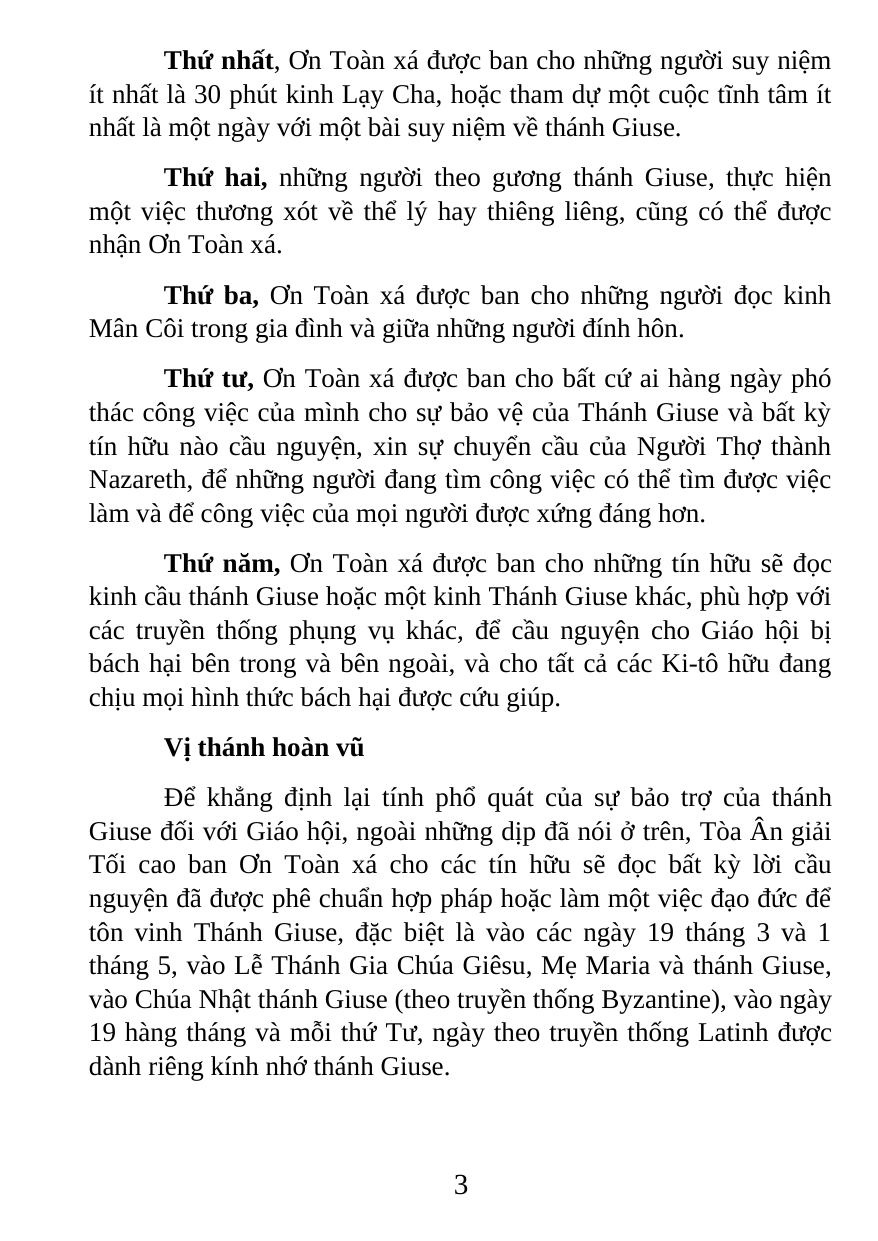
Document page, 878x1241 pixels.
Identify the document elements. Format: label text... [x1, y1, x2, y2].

text Thứ tư, Ơn Toàn xá được ban cho bất cứ ai hàng ngày phó thác công việc của mình cho sự bảo vệ của Thánh Giuse và bất kỳ tín hữu nào cầu nguyện, xin sự chuyển cầu của Người Thợ thành Nazareth, để những người đang tìm công việc có thể tìm được việc làm và để công việc của mọi người được xứng đáng hơn. [89, 363, 833, 528]
text Thứ năm, Ơn Toàn xá được ban cho những tín hữu sẽ đọc kinh cầu thánh Giuse hoặc một kinh Thánh Giuse khác, phù hợp với các truyền thống phụng vụ khác, để cầu nguyện cho Giáo hội bị bách hại bên trong và bên ngoài, và cho tất cả các Ki-tô hữu đang chịu mọi hình thức bách hại được cứu giúp. [89, 547, 833, 712]
text Thứ nhất, Ơn Toàn xá được ban cho những người suy niệm ít nhất là 30 phút kinh Lạy Cha, hoặc tham dự một cuộc tĩnh tâm ít nhất là một ngày với một bài suy niệm về thánh Giuse. [89, 44, 833, 142]
text Thứ hai, những người theo gương thánh Giuse, thực hiện một việc thương xót về thể lý hay thiêng liêng, cũng có thể được nhận Ơn Toàn xá. [89, 162, 833, 260]
text Để khẳng định lại tính phổ quát của sự bảo trợ của thánh Giuse đối với Giáo hội, ngoài những dịp đã nói ở trên, Tòa Ân giải Tối cao ban Ơn Toàn xá cho các tín hữu sẽ đọc bất kỳ lời cầu nguyện đã được phê chuẩn hợp pháp hoặc làm một việc đạo đức để tôn vinh Thánh Giuse, đặc biệt là vào các ngày 19 tháng 3 và 1 tháng 5, vào Lễ Thánh Gia Chúa Giêsu, Mẹ Maria và thánh Giuse, vào Chúa Nhật thánh Giuse (theo truyền thống Byzantine), vào ngày 19 hàng tháng và mỗi thứ Tư, ngày theo truyền thống Latinh được dành riêng kính nhớ thánh Giuse. [89, 782, 833, 1081]
text Thứ ba, Ơn Toàn xá được ban cho những người đọc kinh Mân Côi trong gia đình và giữa những người đính hôn. [89, 279, 833, 343]
text Vị thánh hoàn vũ [89, 731, 833, 762]
